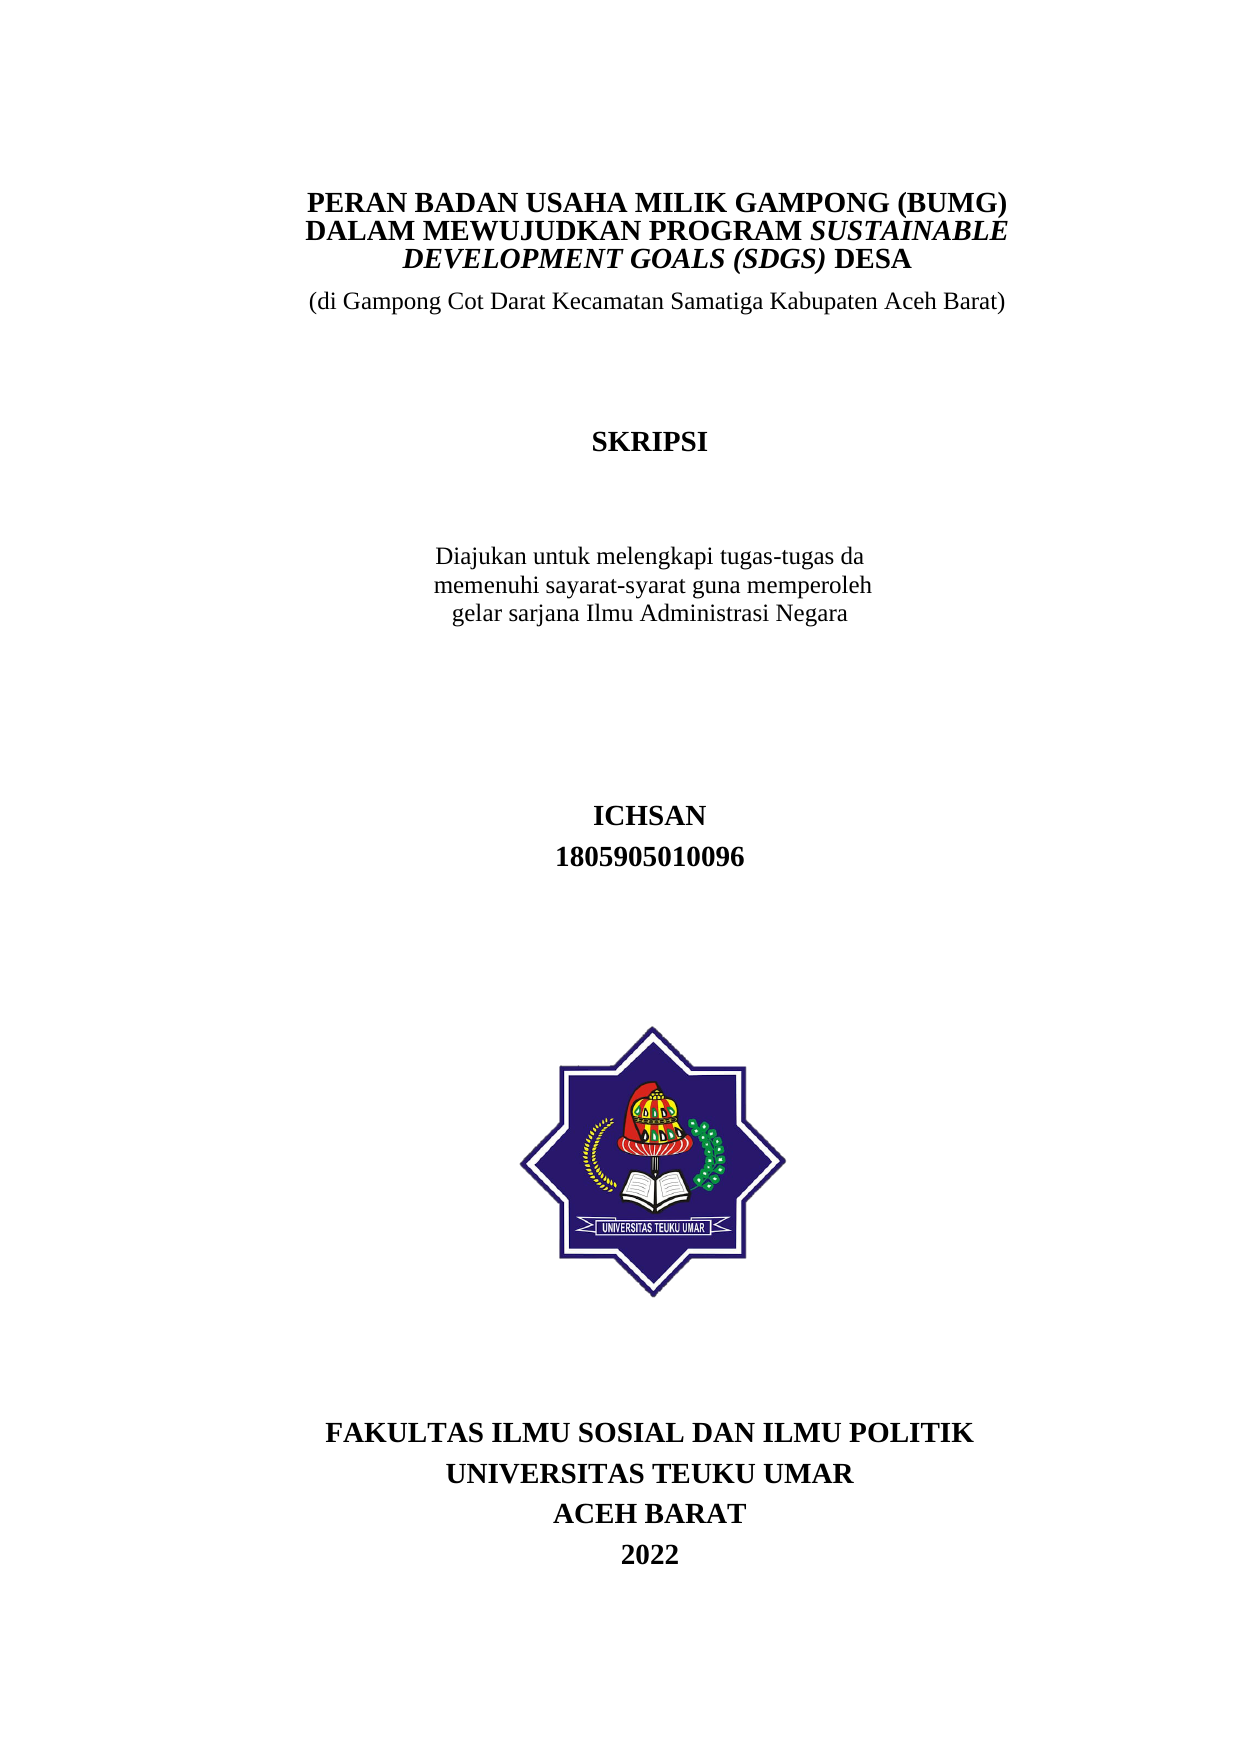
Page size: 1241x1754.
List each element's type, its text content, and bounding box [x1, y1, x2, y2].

text ICHSAN [236, 803, 1063, 831]
text 2022 [236, 1542, 1063, 1571]
text ACEH BARAT [236, 1501, 1063, 1530]
text gelar sarjana Ilmu Administrasi Negara [236, 599, 1063, 627]
text PERAN BADAN USAHA MILIK GAMPONG (BUMG) DALAM MEWUJUDKAN PROGRAM SUSTAINABLE DEVELOPMENT GOALS (SDGS) DESA [251, 190, 1063, 275]
text memenuhi sayarat-syarat guna memperoleh [236, 571, 1063, 599]
text Diajukan untuk melengkapi tugas-tugas da [236, 542, 1063, 571]
text UNIVERSITAS TEUKU UMAR [236, 1461, 1063, 1489]
text SKRIPSI [236, 429, 1063, 457]
text FAKULTAS ILMU SOSIAL DAN ILMU POLITIK [236, 1420, 1063, 1448]
text (di Gampong Cot Darat Kecamatan Samatiga Kabupaten Aceh Barat) [251, 287, 1063, 316]
text 1805905010096 [236, 844, 1063, 872]
picture [513, 1019, 789, 1300]
